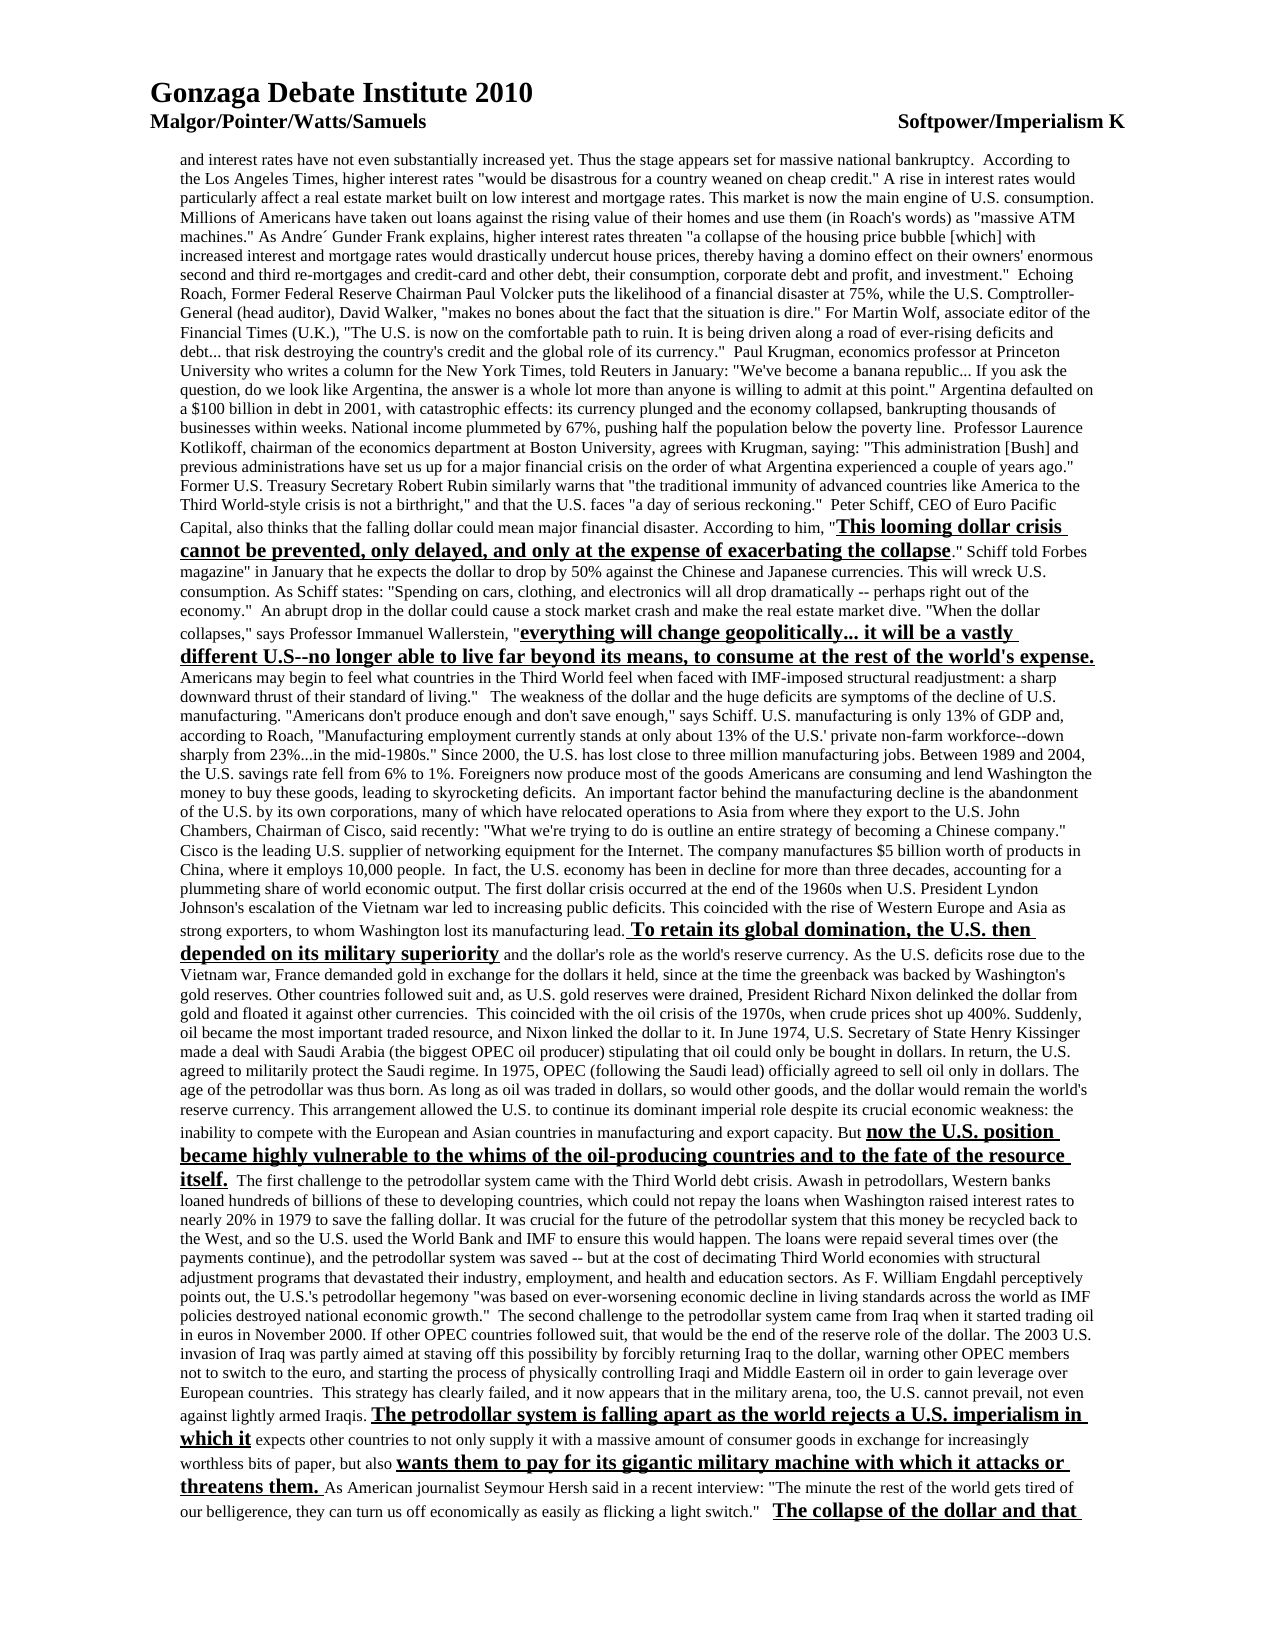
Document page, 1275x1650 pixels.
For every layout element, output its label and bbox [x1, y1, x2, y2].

text [180, 150, 1095, 665]
text [180, 666, 1095, 1522]
